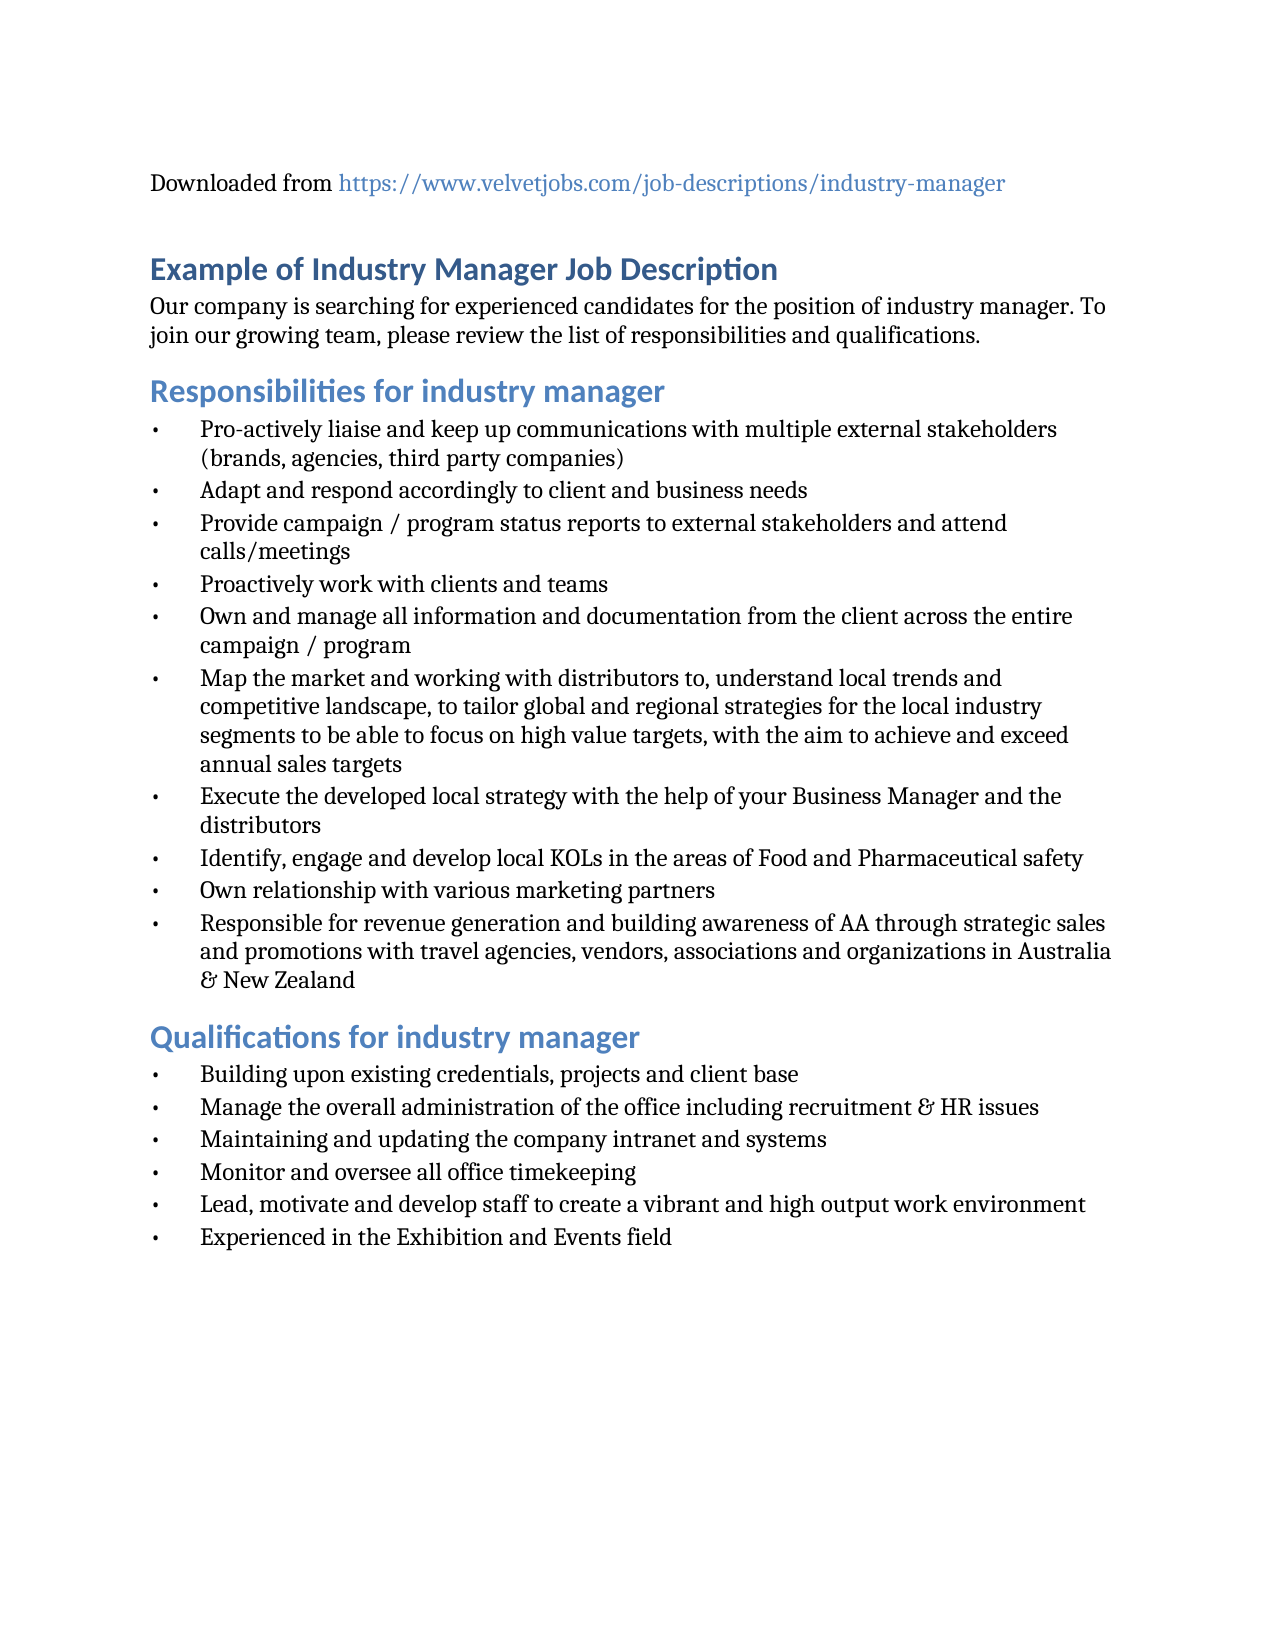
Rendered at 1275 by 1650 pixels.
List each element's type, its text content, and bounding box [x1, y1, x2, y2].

text Downloaded from https://www.velvetjobs.com/job-descriptions/industry-manager [150, 169, 1125, 197]
list Map the market and working with distributors to, understand local trends and competitive landscape, to tailor global and regional strategies for the local industry segments to be able to focus on high value targets, with the aim to achieve and exceed annual sales targets [150, 663, 1125, 778]
list Maintaining and updating the company intranet and systems [150, 1125, 1125, 1154]
list Lead, motivate and develop staff to create a vibrant and high output work environment [150, 1190, 1125, 1219]
list Proactively work with clients and teams [150, 570, 1125, 598]
list Monitor and oversee all office timekeeping [150, 1158, 1125, 1186]
list Provide campaign / program status reports to external stakeholders and attend calls/meetings [150, 508, 1125, 566]
list Experienced in the Exhibition and Events field [150, 1223, 1125, 1251]
list Own and manage all information and documentation from the client across the entire campaign / program [150, 602, 1125, 660]
list Adapt and respond accordingly to client and business needs [150, 476, 1125, 505]
list Own relationship with various marketing partners [150, 876, 1125, 905]
text Our company is searching for experienced candidates for the position of industry manager. To join our growing team, please review the list of responsibilities and qualifications. [150, 292, 1125, 349]
list Pro-actively liaise and keep up communications with multiple external stakeholders (brands, agencies, third party companies) [150, 415, 1125, 472]
list Manage the overall administration of the office including recruitment & HR issues [150, 1093, 1125, 1121]
list Execute the developed local strategy with the help of your Business Manager and the distributors [150, 782, 1125, 840]
subtitle Responsibilities for industry manager [150, 370, 1125, 411]
list Identify, engage and develop local KOLs in the areas of Food and Pharmaceutical safety [150, 843, 1125, 872]
subtitle Example of Industry Manager Job Description [150, 247, 1125, 288]
list Building upon existing credentials, projects and client base [150, 1060, 1125, 1089]
subtitle Qualifications for industry manager [150, 1016, 1125, 1056]
list Responsible for revenue generation and building awareness of AA through strategic sales and promotions with travel agencies, vendors, associations and organizations in Australia & New Zealand [150, 908, 1125, 995]
